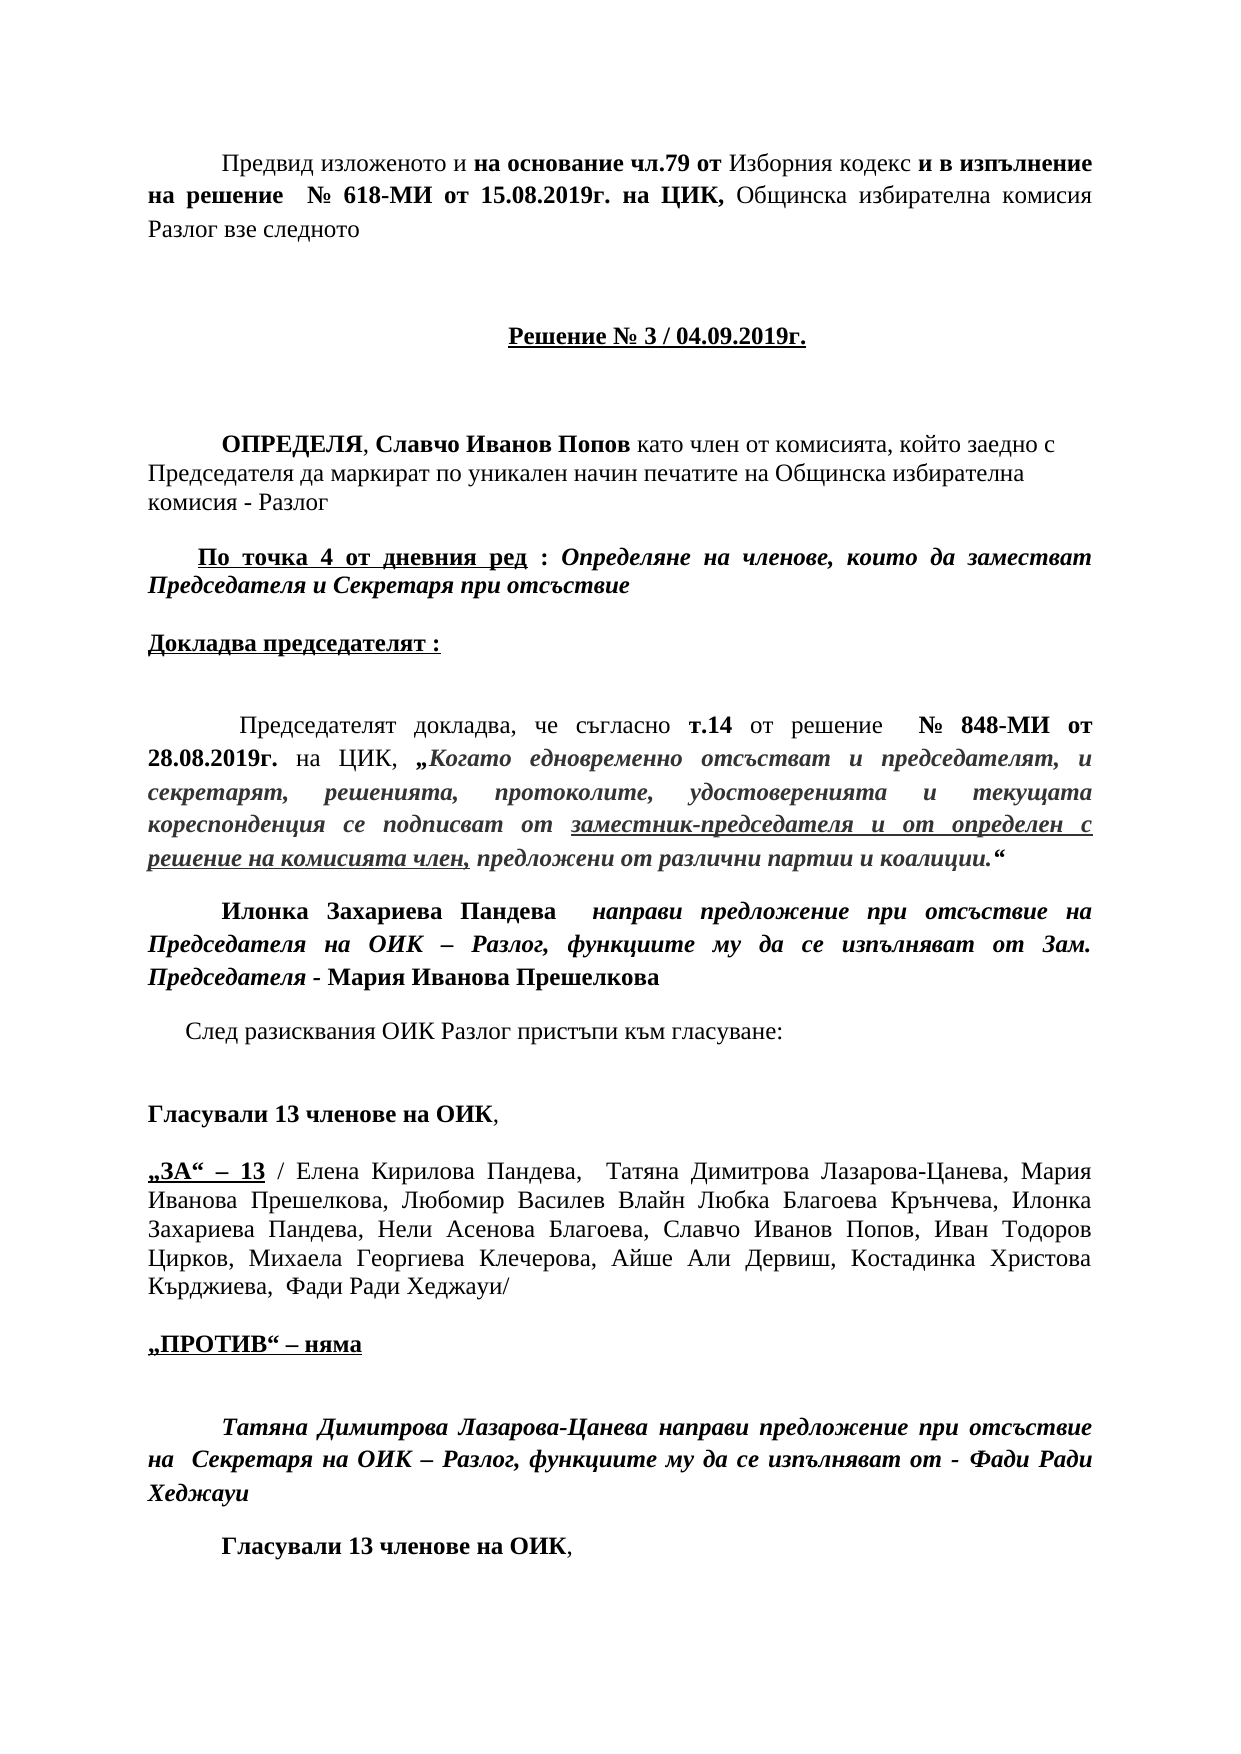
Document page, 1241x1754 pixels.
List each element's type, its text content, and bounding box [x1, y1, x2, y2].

text Предвид изложеното и на основание чл.79 от Изборния кодекс и в изпълнение на решение № 618-МИ от 15.08.2019г. на ЦИК, Общинска избирателна комисия Разлог взе следното [148, 148, 1093, 242]
text Татяна Димитрова Лазарова-Цанева направи предложение при отсъствие на Секретаря на ОИК – Разлог, функциите му да се изпълняват от - Фади Ради Хеджауи [148, 1412, 1093, 1506]
text Докладва председателят : [148, 628, 1093, 657]
text Гласували 13 членове на ОИК, [148, 1099, 1093, 1128]
text Илонка Захариева Пандева направи предложение при отсъствие на Председателя на ОИК – Разлог, функциите му да се изпълняват от Зам. Председателя - Мария Иванова Прешелкова [148, 896, 1093, 991]
text След разисквания ОИК Разлог пристъпи към гласуване: [185, 1016, 1093, 1045]
text Председателят докладва, че съгласно т.14 от решение № 848-МИ от 28.08.2019г. на ЦИК, „Когато едновременно отсъстват и председателят, и секретарят, решенията, протоколите, удостоверенията и текущата кореспонденция се подписват от заместник-председателя и от определен с решение на комисията член, предложени от различни партии и коалиции.“ [148, 838, 1093, 871]
text ОПРЕДЕЛЯ, Славчо Иванов Попов като член от комисията, който заедно с Председателя да маркират по уникален начин печатите на Общинска избирателна комисия - Разлог [148, 429, 1093, 515]
text „ПРОТИВ“ – няма [148, 1329, 1093, 1358]
text Решение № 3 / 04.09.2019г. [148, 321, 1093, 350]
text Председателят докладва, че съгласно т.14 от решение № 848-МИ от 28.08.2019г. на ЦИК, „Когато едновременно отсъстват и председателят, и секретарят, решенията, протоколите, удостоверенията и текущата кореспонденция се подписват от заместник-председателя и от определен с решение на комисията член, предложени от различни партии и коалиции.“ [148, 711, 1093, 777]
text По точка 4 от дневния ред : Определяне на членове, които да заместват Председателя и Секретаря при отсъствие [148, 542, 1093, 599]
text Гласували 13 членове на ОИК, [148, 1531, 1093, 1560]
